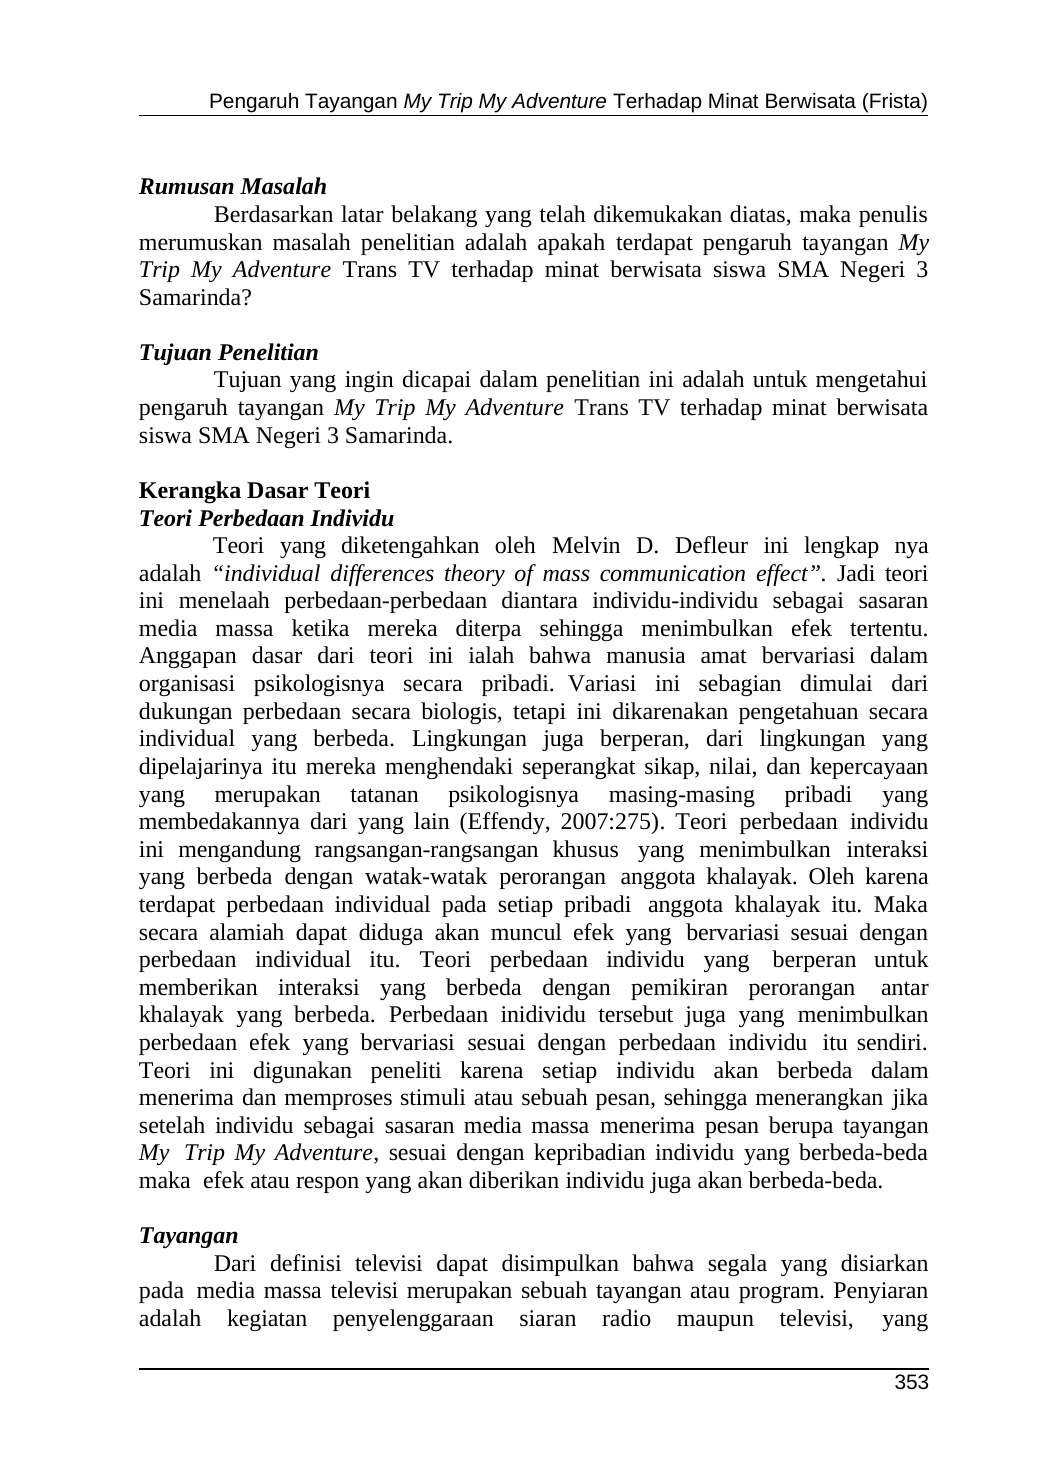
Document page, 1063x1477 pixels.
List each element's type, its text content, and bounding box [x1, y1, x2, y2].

text Teori Perbedaan Individu [139, 503, 929, 531]
list Rumusan Masalah [139, 172, 929, 200]
text Kerangka Dasar Teori [139, 476, 929, 503]
text Teori yang diketengahkan oleh Melvin D. Defleur ini lengkap nya adalah “individual differences theory of mass communication effect”. Jadi teori ini menelaah perbedaan-perbedaan diantara individu-individu sebagai sasaran media massa ketika mereka diterpa sehingga menimbulkan efek tertentu. Anggapan dasar dari teori ini ialah bahwa manusia amat bervariasi dalam organisasi psikologisnya secara pribadi. Variasi ini sebagian dimulai dari dukungan perbedaan secara biologis, tetapi ini dikarenakan pengetahuan secara individual yang berbeda. Lingkungan juga berperan, dari lingkungan yang dipelajarinya itu mereka menghendaki seperangkat sikap, nilai, dan kepercayaan yang merupakan tatanan psikologisnya masing-masing pribadi yang membedakannya dari yang lain (Effendy, 2007:275). Teori perbedaan individu ini mengandung rangsangan-rangsangan khusus yang menimbulkan interaksi yang berbeda dengan watak-watak perorangan anggota khalayak. Oleh karena terdapat perbedaan individual pada setiap pribadi anggota khalayak itu. Maka secara alamiah dapat diduga akan muncul efek yang bervariasi sesuai dengan perbedaan individual itu. Teori perbedaan individu yang berperan untuk memberikan interaksi yang berbeda dengan pemikiran perorangan antar khalayak yang berbeda. Perbedaan inidividu tersebut juga yang menimbulkan perbedaan efek yang bervariasi sesuai dengan perbedaan individu itu sendiri. Teori ini digunakan peneliti karena setiap individu akan berbeda dalam menerima dan memproses stimuli atau sebuah pesan, sehingga menerangkan jika setelah individu sebagai sasaran media massa menerima pesan berupa tayangan My Trip My Adventure, sesuai dengan kepribadian individu yang berbeda-beda maka efek atau respon yang akan diberikan individu juga akan berbeda-beda. [139, 531, 929, 1194]
list Tujuan Penelitian [139, 338, 929, 366]
text Tujuan yang ingin dicapai dalam penelitian ini adalah untuk mengetahui pengaruh tayangan My Trip My Adventure Trans TV terhadap minat berwisata siswa SMA Negeri 3 Samarinda. [139, 366, 929, 448]
list Berdasarkan latar belakang yang telah dikemukakan diatas, maka penulis merumuskan masalah penelitian adalah apakah terdapat pengaruh tayangan My Trip My Adventure Trans TV terhadap minat berwisata siswa SMA Negeri 3 Samarinda? [139, 200, 929, 310]
list Tayangan [139, 1221, 929, 1249]
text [139, 1249, 929, 1332]
